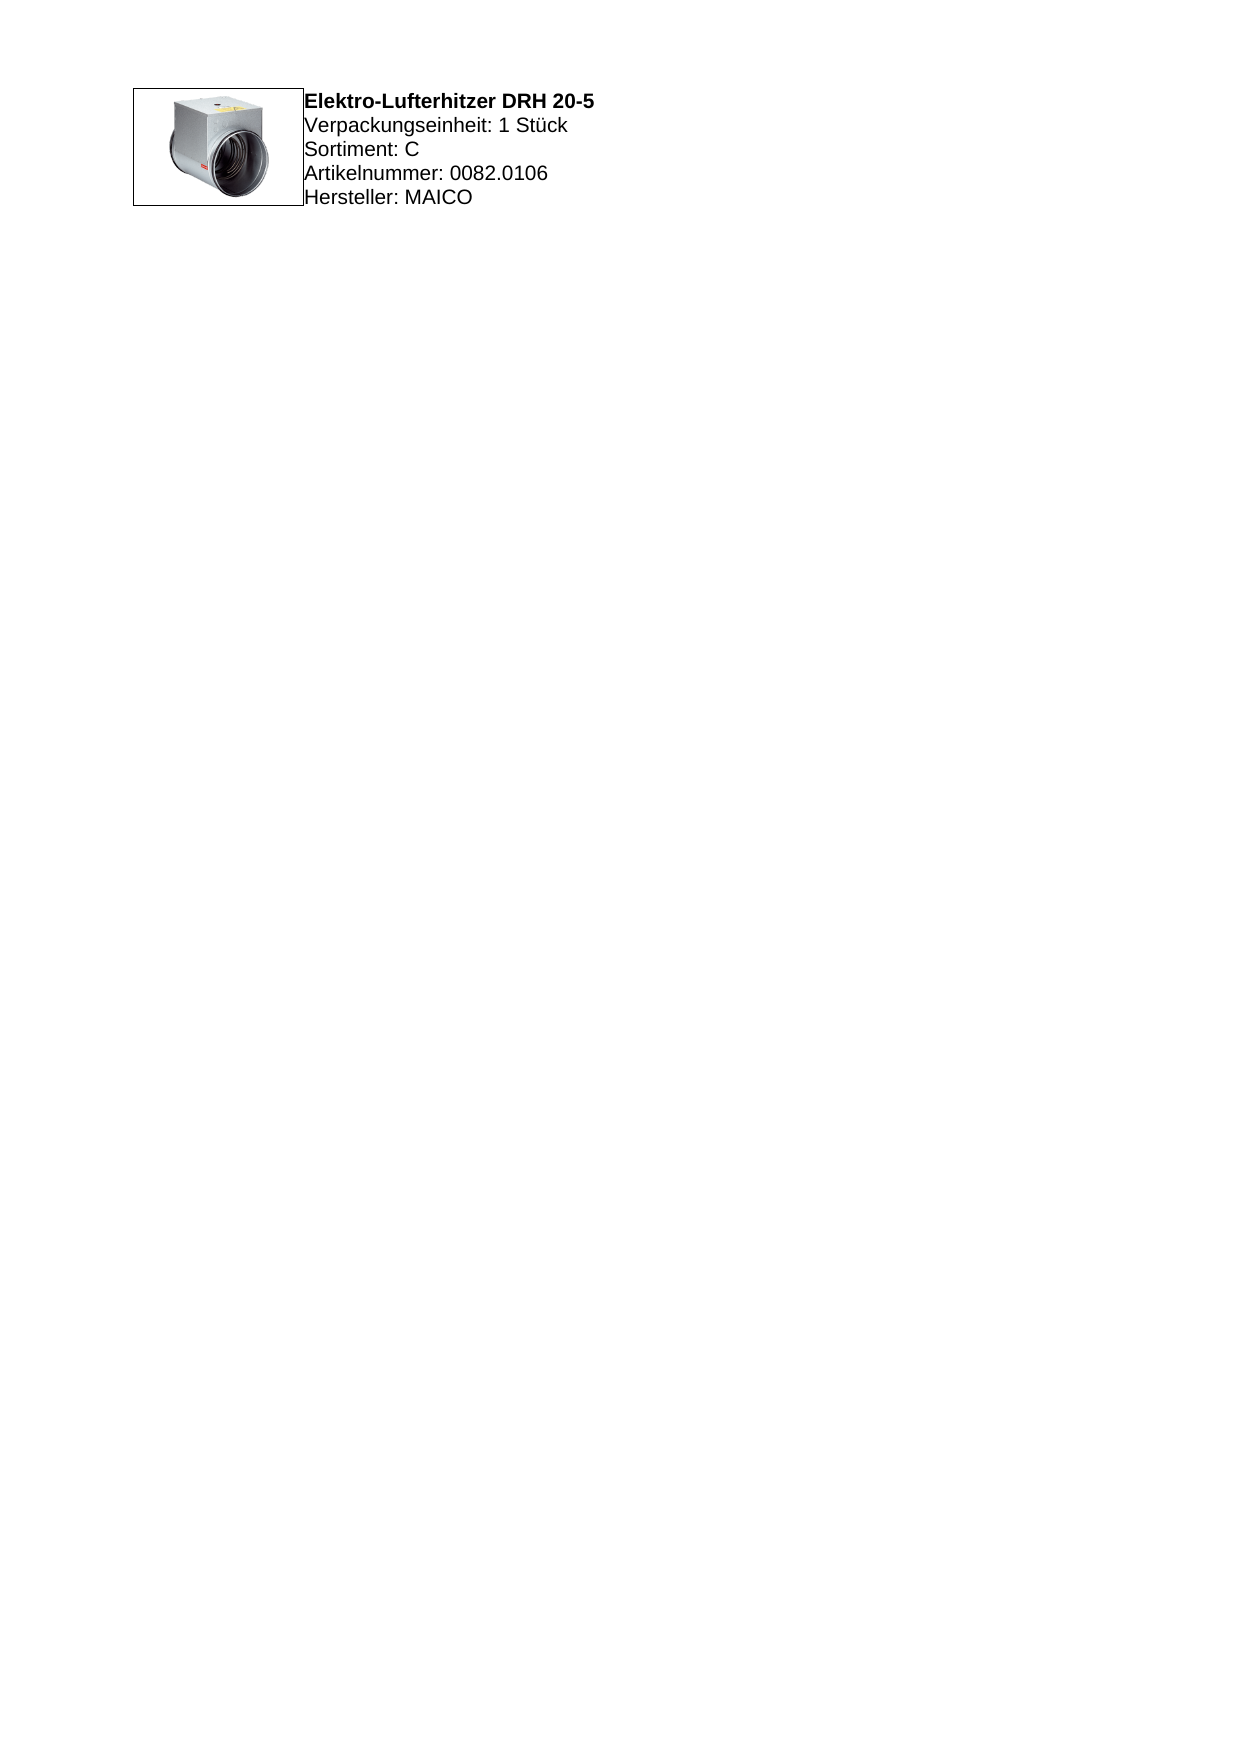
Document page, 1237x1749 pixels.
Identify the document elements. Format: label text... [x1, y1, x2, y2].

text Elektro-Lufterhitzer DRH 20-5Verpackungseinheit: 1 StückSortiment: C Artikelnummer: 0082.0106Hersteller: MAICO [133, 89, 1148, 208]
picture [134, 89, 303, 205]
